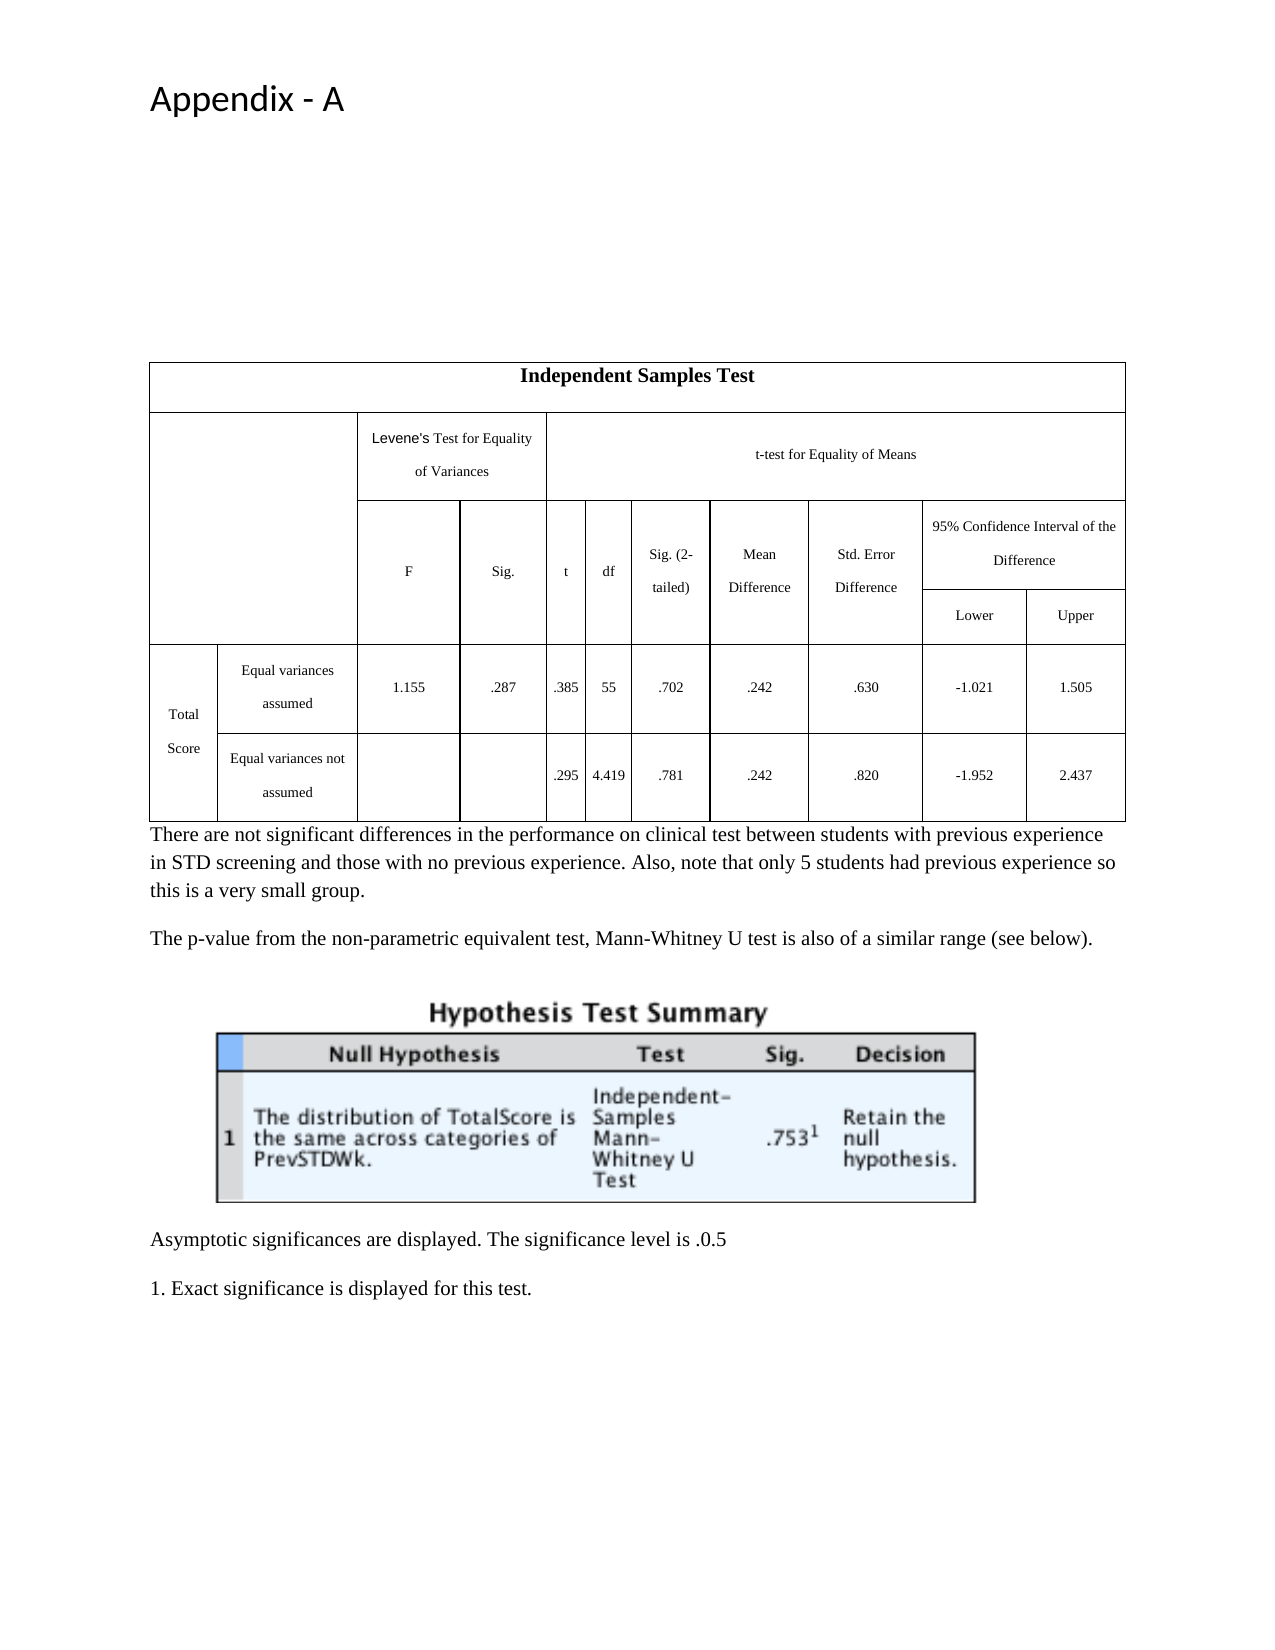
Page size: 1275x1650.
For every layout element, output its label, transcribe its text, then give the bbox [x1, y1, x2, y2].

table_cell 95% Confidence Interval of the Difference [923, 501, 1125, 589]
table_cell -1.952 [923, 734, 1026, 821]
table_cell df [586, 501, 631, 644]
table_cell .287 [461, 645, 546, 733]
picture [150, 974, 1021, 1203]
table_cell t [547, 501, 585, 644]
text 1. Exact significance is displayed for this test. [150, 1276, 1125, 1300]
table_cell .781 [632, 734, 709, 821]
table_cell 55 [586, 645, 631, 733]
text There are not significant differences in the performance on clinical test between students with previous experience in STD screening and those with no previous experience. Also, note that only 5 students had previous experience so this is a very small group. [150, 822, 1125, 902]
text The p-value from the non-parametric equivalent test, Mann-Whitney U test is also of a similar range (see below). [150, 926, 1125, 950]
table_cell [461, 734, 546, 821]
table_cell Upper [1027, 590, 1125, 644]
table_cell Equal variances not assumed [218, 734, 357, 821]
table_cell 4.419 [586, 734, 631, 821]
table_cell [150, 413, 357, 644]
text Asymptotic significances are displayed. The significance level is .0.5 [150, 1227, 1125, 1251]
table_cell 1.505 [1027, 645, 1125, 733]
table_cell Levene's Test for Equality of Variances [358, 413, 546, 500]
table_cell 2.437 [1027, 734, 1125, 821]
table_cell Mean Difference [711, 501, 808, 644]
table_cell [358, 734, 459, 821]
table_cell .702 [632, 645, 709, 733]
table_cell Sig. [461, 501, 546, 644]
table_cell Std. Error Difference [809, 501, 922, 644]
table_cell .295 [547, 734, 585, 821]
table_cell .242 [711, 734, 808, 821]
table_cell Equal variances assumed [218, 645, 357, 733]
table_cell t-test for Equality of Means [547, 413, 1125, 500]
table_cell .242 [711, 645, 808, 733]
table_cell -1.021 [923, 645, 1026, 733]
table_cell Lower [923, 590, 1026, 644]
table_cell Total Score [150, 645, 217, 821]
table_cell 1.155 [358, 645, 459, 733]
table_header Independent Samples Test [150, 363, 1125, 412]
table_cell .630 [809, 645, 922, 733]
table_cell Sig. (2-tailed) [632, 501, 709, 644]
table_cell .385 [547, 645, 585, 733]
table_cell F [358, 501, 459, 644]
table_cell .820 [809, 734, 922, 821]
